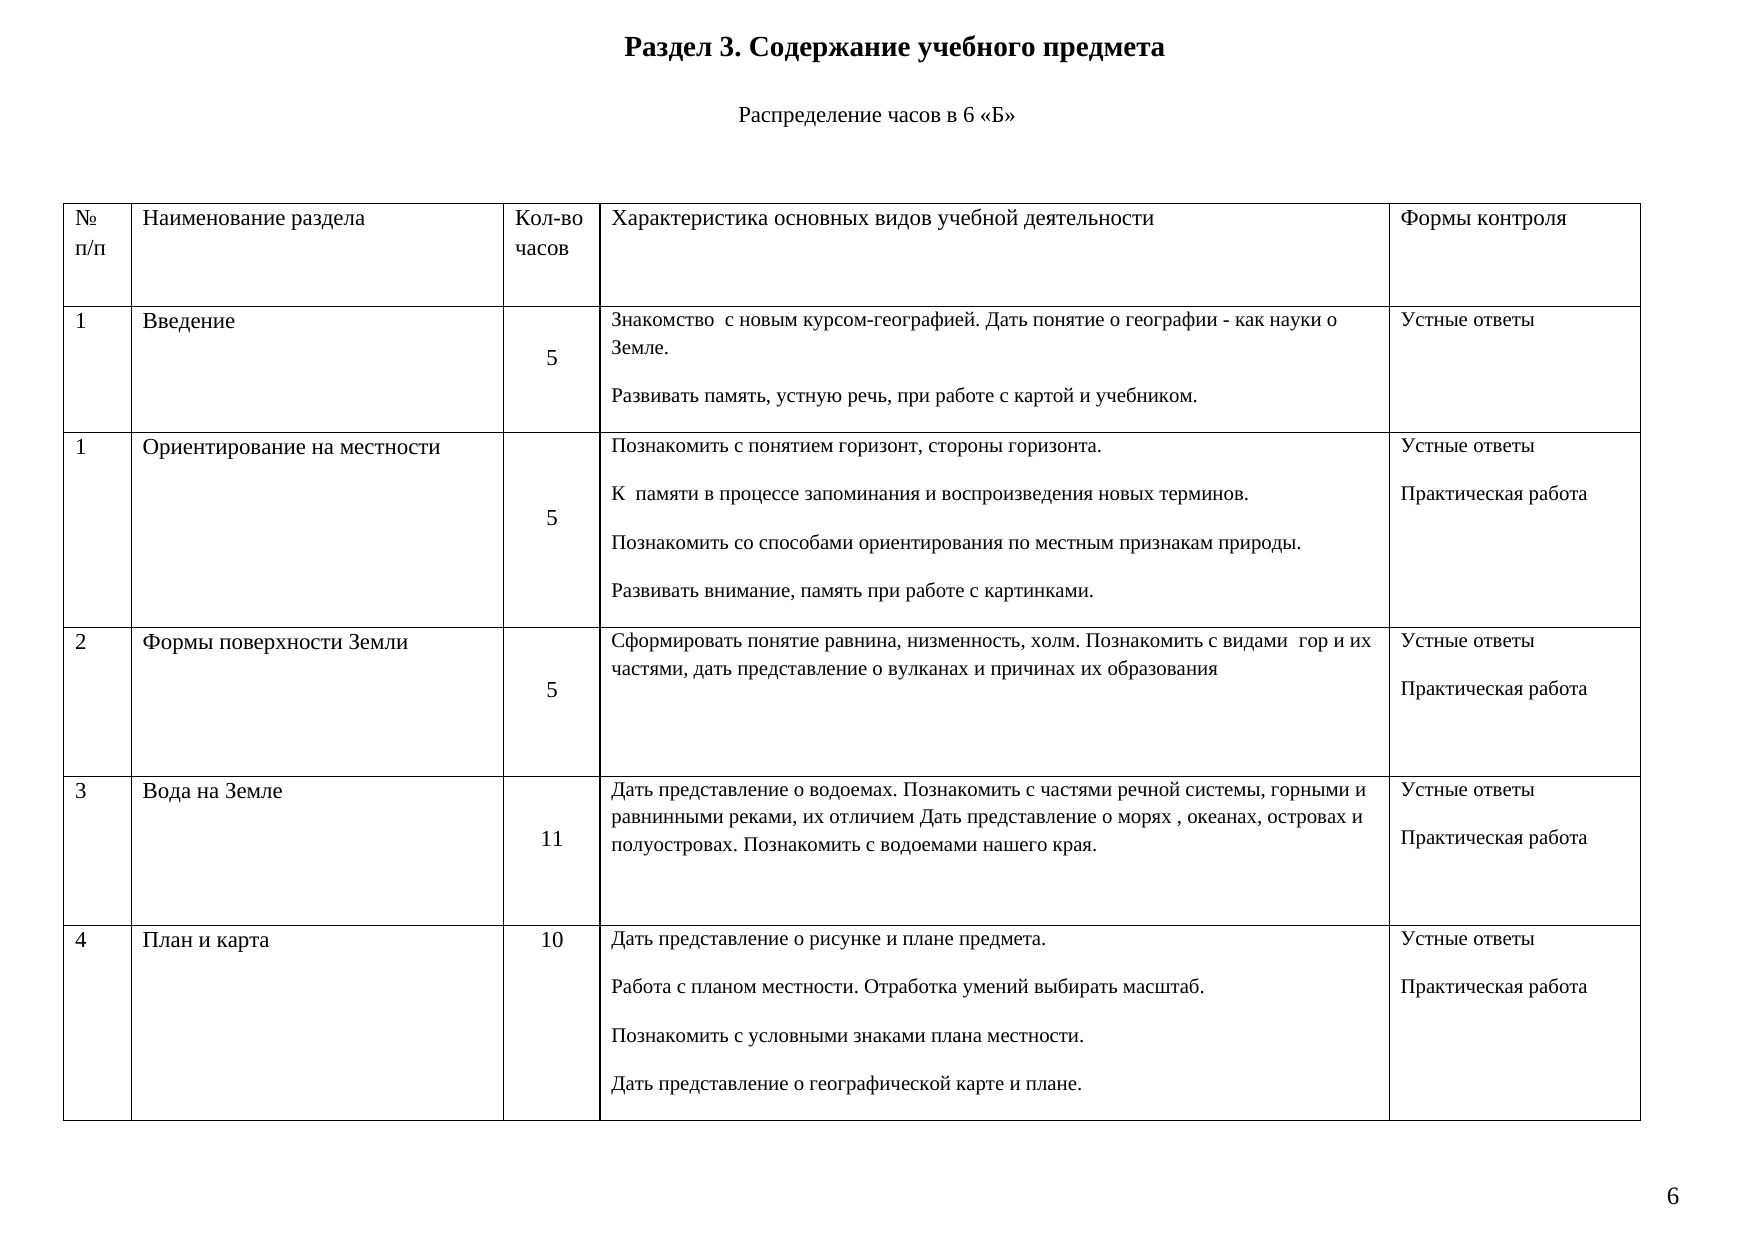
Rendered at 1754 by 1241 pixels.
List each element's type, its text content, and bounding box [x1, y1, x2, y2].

table_cell 10 [504, 926, 599, 1120]
table_header Формы контроля [1390, 204, 1640, 306]
table_cell 4 [64, 926, 131, 1120]
table_cell Формы поверхности Земли [132, 628, 503, 776]
table_cell Сформировать понятие равнина, низменность, холм. Познакомить с видами гор и их частями, дать представление о вулканах и причинах их образования [601, 628, 1389, 776]
table_cell План и карта [132, 926, 503, 1120]
table_cell 1 [64, 307, 131, 432]
table_cell Устные ответы Практическая работа [1390, 628, 1640, 776]
table_cell Дать представление о водоемах. Познакомить с частями речной системы, горными и равнинными реками, их отличием Дать представление о морях , океанах, островах и полуостровах. Познакомить с водоемами нашего края. [601, 777, 1389, 925]
table_cell 3 [64, 777, 131, 925]
table_cell 5 [504, 628, 599, 776]
table_header Наименование раздела [132, 204, 503, 306]
table_cell 1 [64, 433, 131, 627]
table_cell Устные ответы [1390, 307, 1640, 432]
table_cell 5 [504, 433, 599, 627]
table_cell 5 [504, 307, 599, 432]
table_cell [1390, 926, 1640, 1120]
table_header Кол-во часов [504, 204, 599, 306]
table_cell Вода на Земле [132, 777, 503, 925]
table_cell Ориентирование на местности [132, 433, 503, 627]
table_cell 11 [504, 777, 599, 925]
table_cell Введение [132, 307, 503, 432]
text Распределение часов в 6 «Б» [75, 101, 1679, 127]
table_cell Устные ответы Практическая работа [1390, 777, 1640, 925]
table_header № п/п [64, 204, 131, 306]
table_header Характеристика основных видов учебной деятельности [601, 204, 1389, 306]
table_cell Устные ответы Практическая работа [1390, 433, 1640, 627]
table_cell 2 [64, 628, 131, 776]
text Раздел 3. Содержание учебного предмета [75, 29, 1679, 63]
table_cell Познакомить с понятием горизонт, стороны горизонта. К памяти в процессе запоминания и воспроизведения новых терминов. Познакомить со способами ориентирования по местным признакам природы. Развивать внимание, память при работе с картинками. [601, 433, 1389, 627]
table_cell Знакомство с новым курсом-географией. Дать понятие о географии - как науки о Земле. Развивать память, устную речь, при работе с картой и учебником. [601, 307, 1389, 432]
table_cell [601, 926, 1389, 1120]
